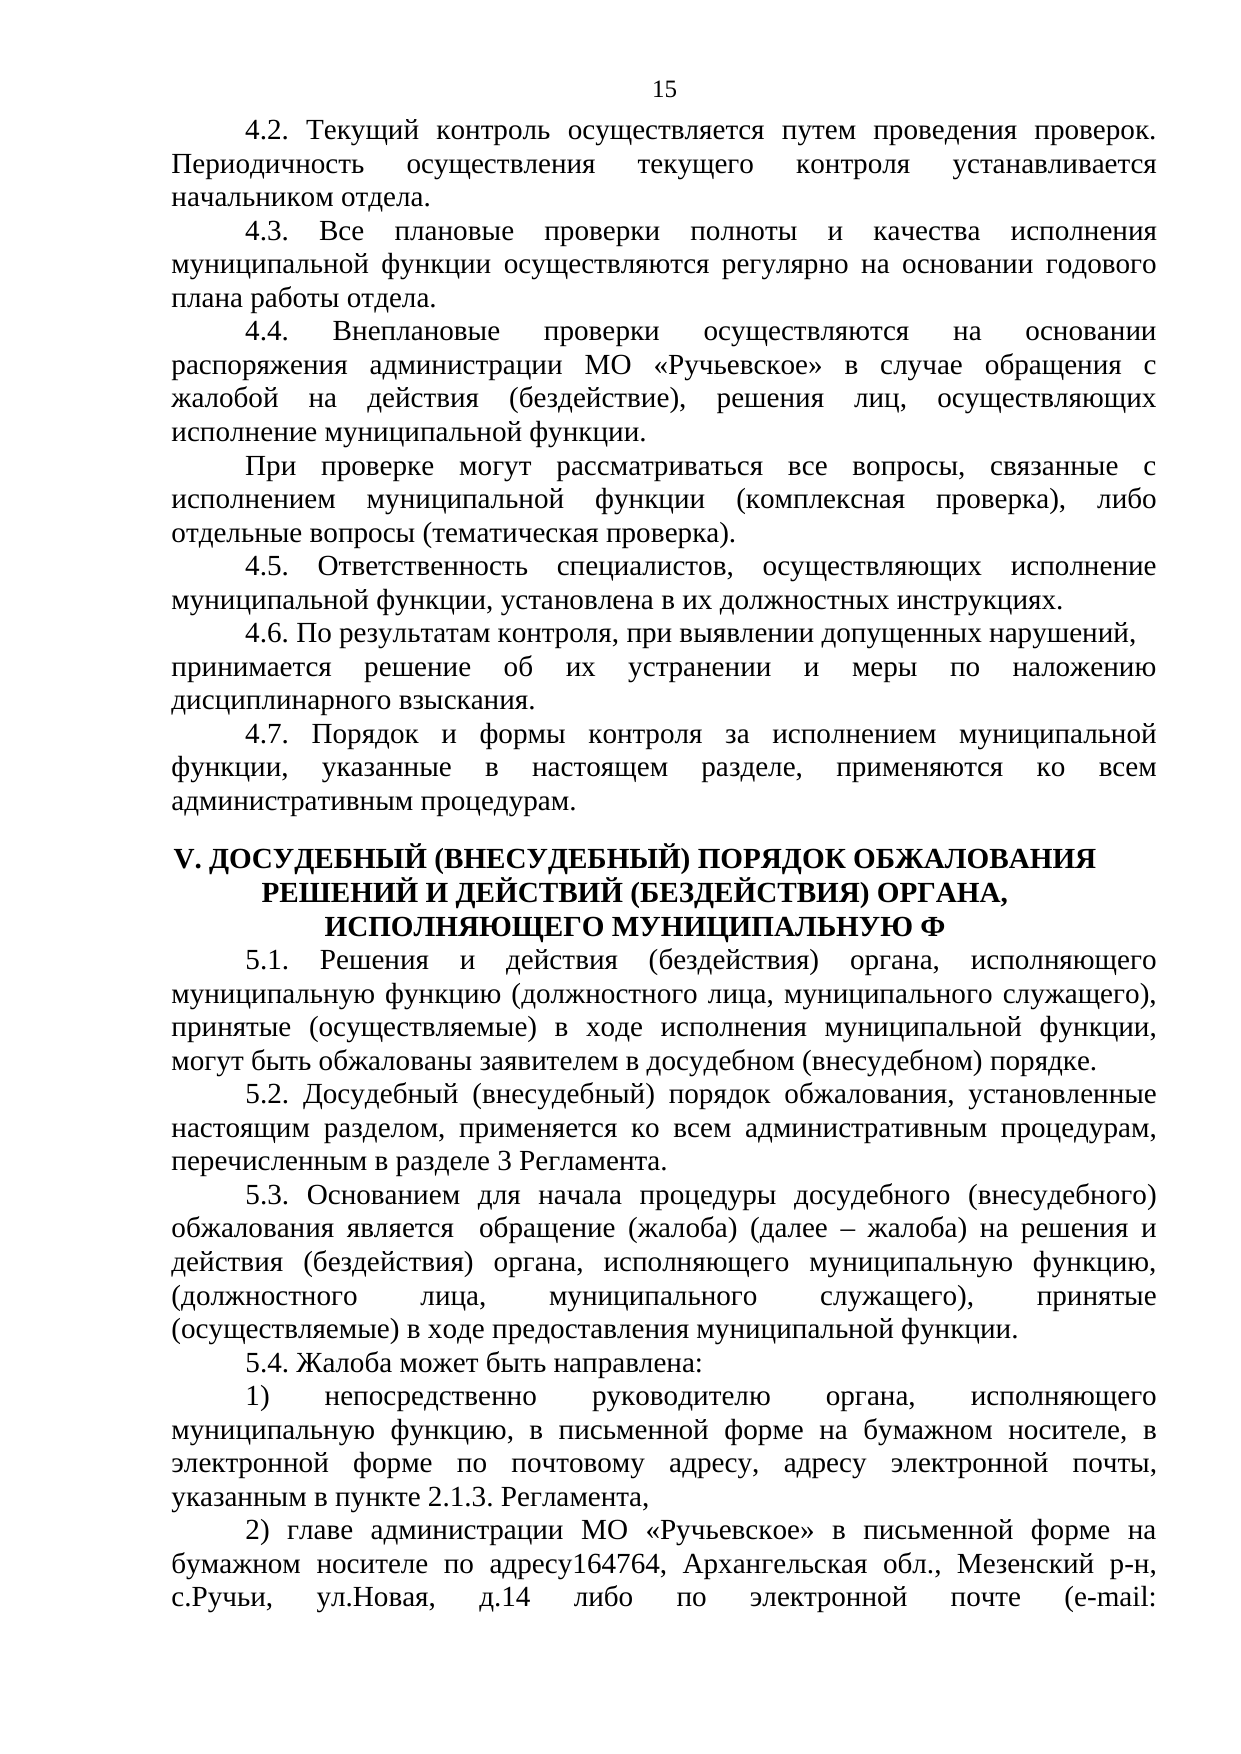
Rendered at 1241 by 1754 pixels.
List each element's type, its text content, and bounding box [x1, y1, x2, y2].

text 5.3. Основанием для начала процедуры досудебного (внесудебного) обжалования является обращение (жалоба) (далее – жалоба) на решения и действия (бездействия) органа, исполняющего муниципальную функцию, (должностного лица, муниципального служащего), принятые (осуществляемые) в ходе предоставления муниципальной функции. [171, 1177, 1157, 1345]
text 4.4. Внеплановые проверки осуществляются на основании распоряжения администрации МО «Ручьевское» в случае обращения с жалобой на действия (бездействие), решения лиц, осуществляющих исполнение муниципальной функции. [171, 313, 1157, 448]
text 4.2. Текущий контроль осуществляется путем проведения проверок. Периодичность осуществления текущего контроля устанавливается начальником отдела. [171, 112, 1157, 213]
text 1) непосредственно руководителю органа, исполняющего муниципальную функцию, в письменной форме на бумажном носителе, в электронной форме по почтовому адресу, адресу электронной почты, указанным в пункте 2.1.3. Регламента, [171, 1378, 1157, 1512]
text 5.2. Досудебный (внесудебный) порядок обжалования, установленные настоящим разделом, применяется ко всем административным процедурам, перечисленным в разделе 3 Регламента. [171, 1076, 1157, 1177]
text 4.3. Все плановые проверки полноты и качества исполнения муниципальной функции осуществляются регулярно на основании годового плана работы отдела. [171, 213, 1157, 313]
text 5.4. Жалоба может быть направлена: [171, 1345, 1157, 1378]
text 4.6. По результатам контроля, при выявлении допущенных нарушений, [171, 615, 1157, 649]
text 4.7. Порядок и формы контроля за исполнением муниципальной функции, указанные в настоящем разделе, применяются ко всем административным процедурам. [171, 716, 1157, 817]
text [171, 1512, 1157, 1613]
text V. ДОСУДЕБНЫЙ (ВНЕСУДЕБНЫЙ) ПОРЯДОК ОБЖАЛОВАНИЯ РЕШЕНИЙ И ДЕЙСТВИЙ (БЕЗДЕЙСТВИЯ) ОРГАНА, ИСПОЛНЯЮЩЕГО МУНИЦИПАЛЬНУЮ Ф [171, 842, 1098, 942]
text принимается решение об их устранении и меры по наложению дисциплинарного взыскания. [171, 649, 1157, 716]
text При проверке могут рассматриваться все вопросы, связанные с исполнением муниципальной функции (комплексная проверка), либо отдельные вопросы (тематическая проверка). [171, 448, 1157, 548]
text 5.1. Решения и действия (бездействия) органа, исполняющего муниципальную функцию (должностного лица, муниципального служащего), принятые (осуществляемые) в ходе исполнения муниципальной функции, могут быть обжалованы заявителем в досудебном (внесудебном) порядке. [171, 942, 1157, 1076]
text 4.5. Ответственность специалистов, осуществляющих исполнение муниципальной функции, установлена в их должностных инструкциях. [171, 548, 1157, 615]
